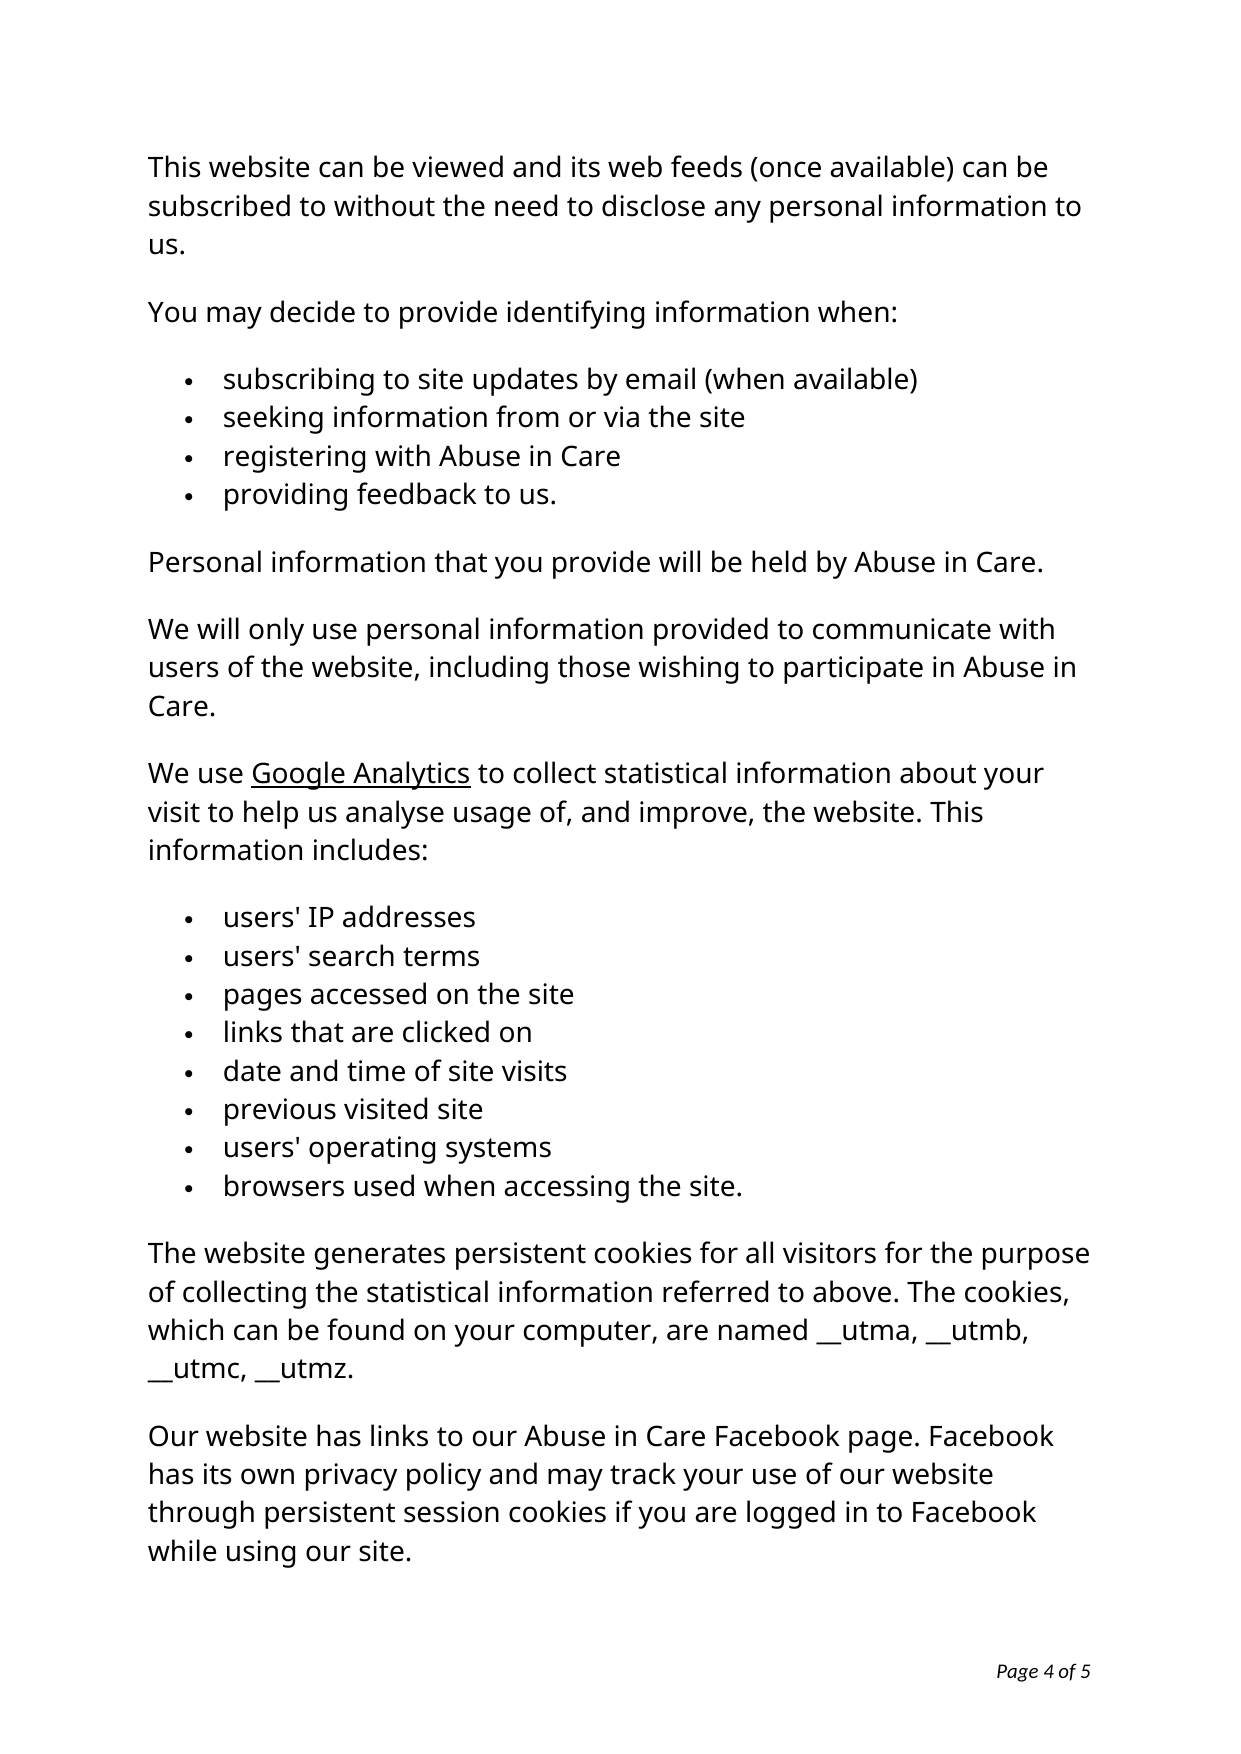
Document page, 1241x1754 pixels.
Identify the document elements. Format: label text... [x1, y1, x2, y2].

text We use Google Analytics to collect statistical information about your visit to help us analyse usage of, and improve, the website. This information includes: [148, 753, 1092, 868]
list subscribing to site updates by email (when available) [185, 359, 1092, 398]
text Our website has links to our Abuse in Care Facebook page. Facebook has its own privacy policy and may track your use of our website through persistent session cookies if you are logged in to Facebook while using our site. [148, 1416, 1092, 1569]
list users' operating systems [185, 1128, 1092, 1166]
text You may decide to provide identifying information when: [148, 292, 1092, 330]
text This website can be viewed and its web feeds (once available) can be subscribed to without the need to disclose any personal information to us. [148, 148, 1092, 263]
list seeking information from or via the site [185, 398, 1092, 436]
text Personal information that you provide will be held by Abuse in Care. [148, 542, 1092, 580]
list browsers used when accessing the site. [185, 1166, 1092, 1204]
text We will only use personal information provided to communicate with users of the website, including those wishing to participate in Abuse in Care. [148, 609, 1092, 724]
list users' IP addresses [185, 898, 1092, 936]
list providing feedback to us. [185, 474, 1092, 513]
list pages accessed on the site [185, 974, 1092, 1013]
list users' search terms [185, 936, 1092, 974]
list registering with Abuse in Care [185, 436, 1092, 474]
list previous visited site [185, 1089, 1092, 1128]
list links that are clicked on [185, 1013, 1092, 1051]
list date and time of site visits [185, 1051, 1092, 1089]
text The website generates persistent cookies for all visitors for the purpose of collecting the statistical information referred to above. The cookies, which can be found on your computer, are named __utma, __utmb, __utmc, __utmz. [148, 1233, 1092, 1387]
